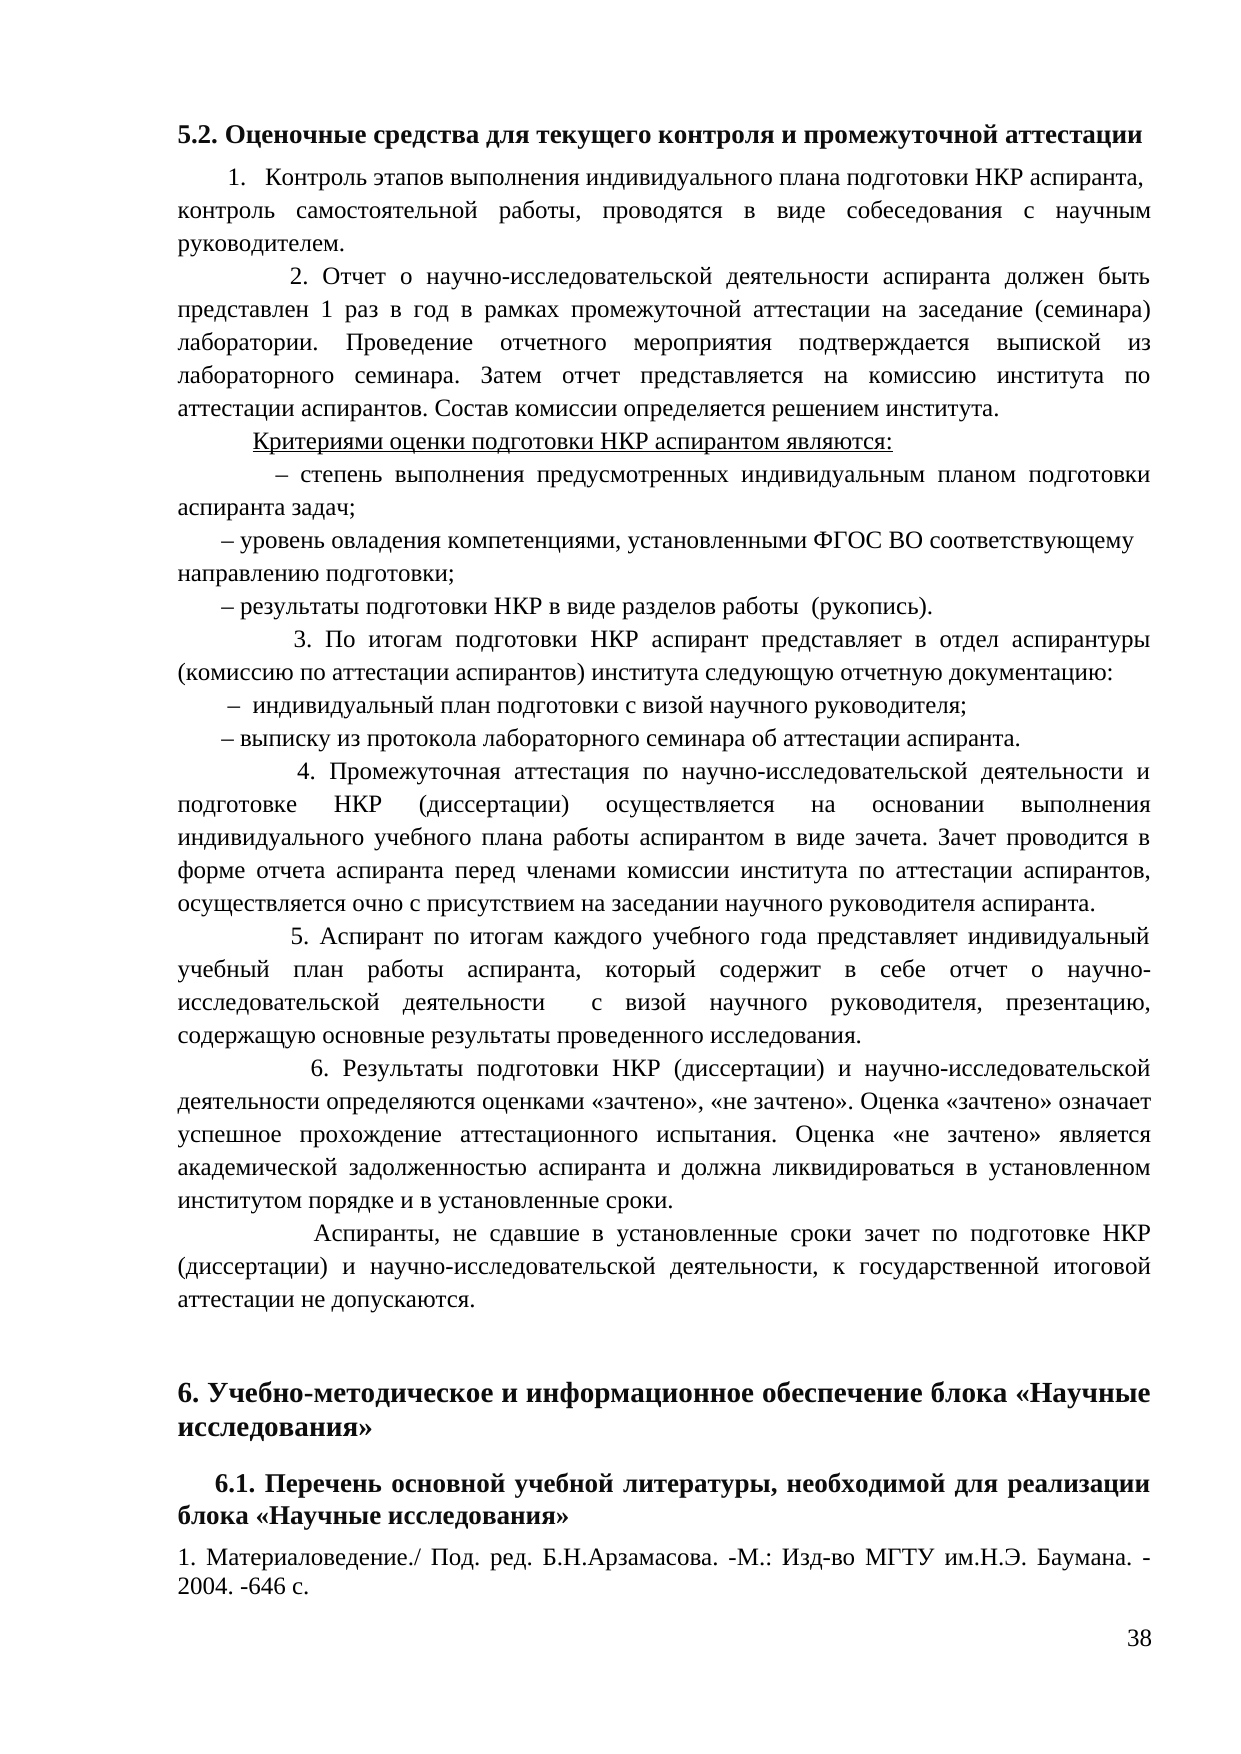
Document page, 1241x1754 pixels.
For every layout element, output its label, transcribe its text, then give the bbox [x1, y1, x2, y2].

text 4. Промежуточная аттестация по научно-исследовательской деятельности и подготовке НКР (диссертации) осуществляется на основании выполнения индивидуального учебного плана работы аспирантом в виде зачета. Зачет проводится в форме отчета аспиранта перед членами комиссии института по аттестации аспирантов, осуществляется очно с присутствием на заседании научного руководителя аспиранта. [177, 756, 1152, 917]
text 5. Аспирант по итогам каждого учебного года представляет индивидуальный учебный план работы аспиранта, который содержит в себе отчет о научно-исследовательской деятельности с визой научного руководителя, презентацию, содержащую основные результаты проведенного исследования. [177, 921, 1152, 1049]
text 6. Результаты подготовки НКР (диссертации) и научно-исследовательской деятельности определяются оценками «зачтено», «не зачтено». Оценка «зачтено» означает успешное прохождение аттестационного испытания. Оценка «не зачтено» является академической задолженностью аспиранта и должна ликвидироваться в установленном институтом порядке и в установленные сроки. [177, 1053, 1152, 1214]
subtitle 5.2. Оценочные средства для текущего контроля и промежуточной аттестации [177, 118, 1152, 149]
text – степень выполнения предусмотренных индивидуальным планом подготовки аспиранта задач; [177, 459, 1152, 521]
text – результаты подготовки НКР в виде разделов работы (рукопись). [177, 591, 1152, 620]
text 2. Отчет о научно-исследовательской деятельности аспиранта должен быть представлен 1 раз в год в рамках промежуточной аттестации на заседание (семинара) лаборатории. Проведение отчетного мероприятия подтверждается выпиской из лабораторного семинара. Затем отчет представляется на комиссию института по аттестации аспирантов. Состав комиссии определяется решением института. [177, 261, 1152, 422]
text – уровень овладения компетенциями, установленными ФГОС ВО соответствующему [177, 525, 1152, 554]
text контроль самостоятельной работы, проводятся в виде собеседования с научным руководителем. [177, 195, 1152, 257]
text 1. Контроль этапов выполнения индивидуального плана подготовки НКР аспиранта, [177, 162, 1152, 191]
text Критериями оценки подготовки НКР аспирантом являются: [177, 426, 1152, 455]
text 1. Материаловедение./ Под. ред. Б.Н.Арзамасова. -М.: Изд-во МГТУ им.Н.Э. Баумана. -2004. -646 c. [177, 1542, 1152, 1600]
subtitle 6.1. Перечень основной учебной литературы, необходимой для реализации блока «Научные исследования» [177, 1468, 1152, 1530]
text 3. По итогам подготовки НКР аспирант представляет в отдел аспирантуры (комиссию по аттестации аспирантов) института следующую отчетную документацию: [177, 624, 1152, 686]
subtitle 6. Учебно-методическое и информационное обеспечение блока «Научные исследования» [177, 1376, 1152, 1443]
text – выписку из протокола лабораторного семинара об аттестации аспиранта. [177, 723, 1152, 752]
text Аспиранты, не сдавшие в установленные сроки зачет по подготовке НКР (диссертации) и научно-исследовательской деятельности, к государственной итоговой аттестации не допускаются. [177, 1218, 1152, 1313]
text – индивидуальный план подготовки с визой научного руководителя; [177, 690, 1152, 719]
text направлению подготовки; [177, 558, 1152, 587]
